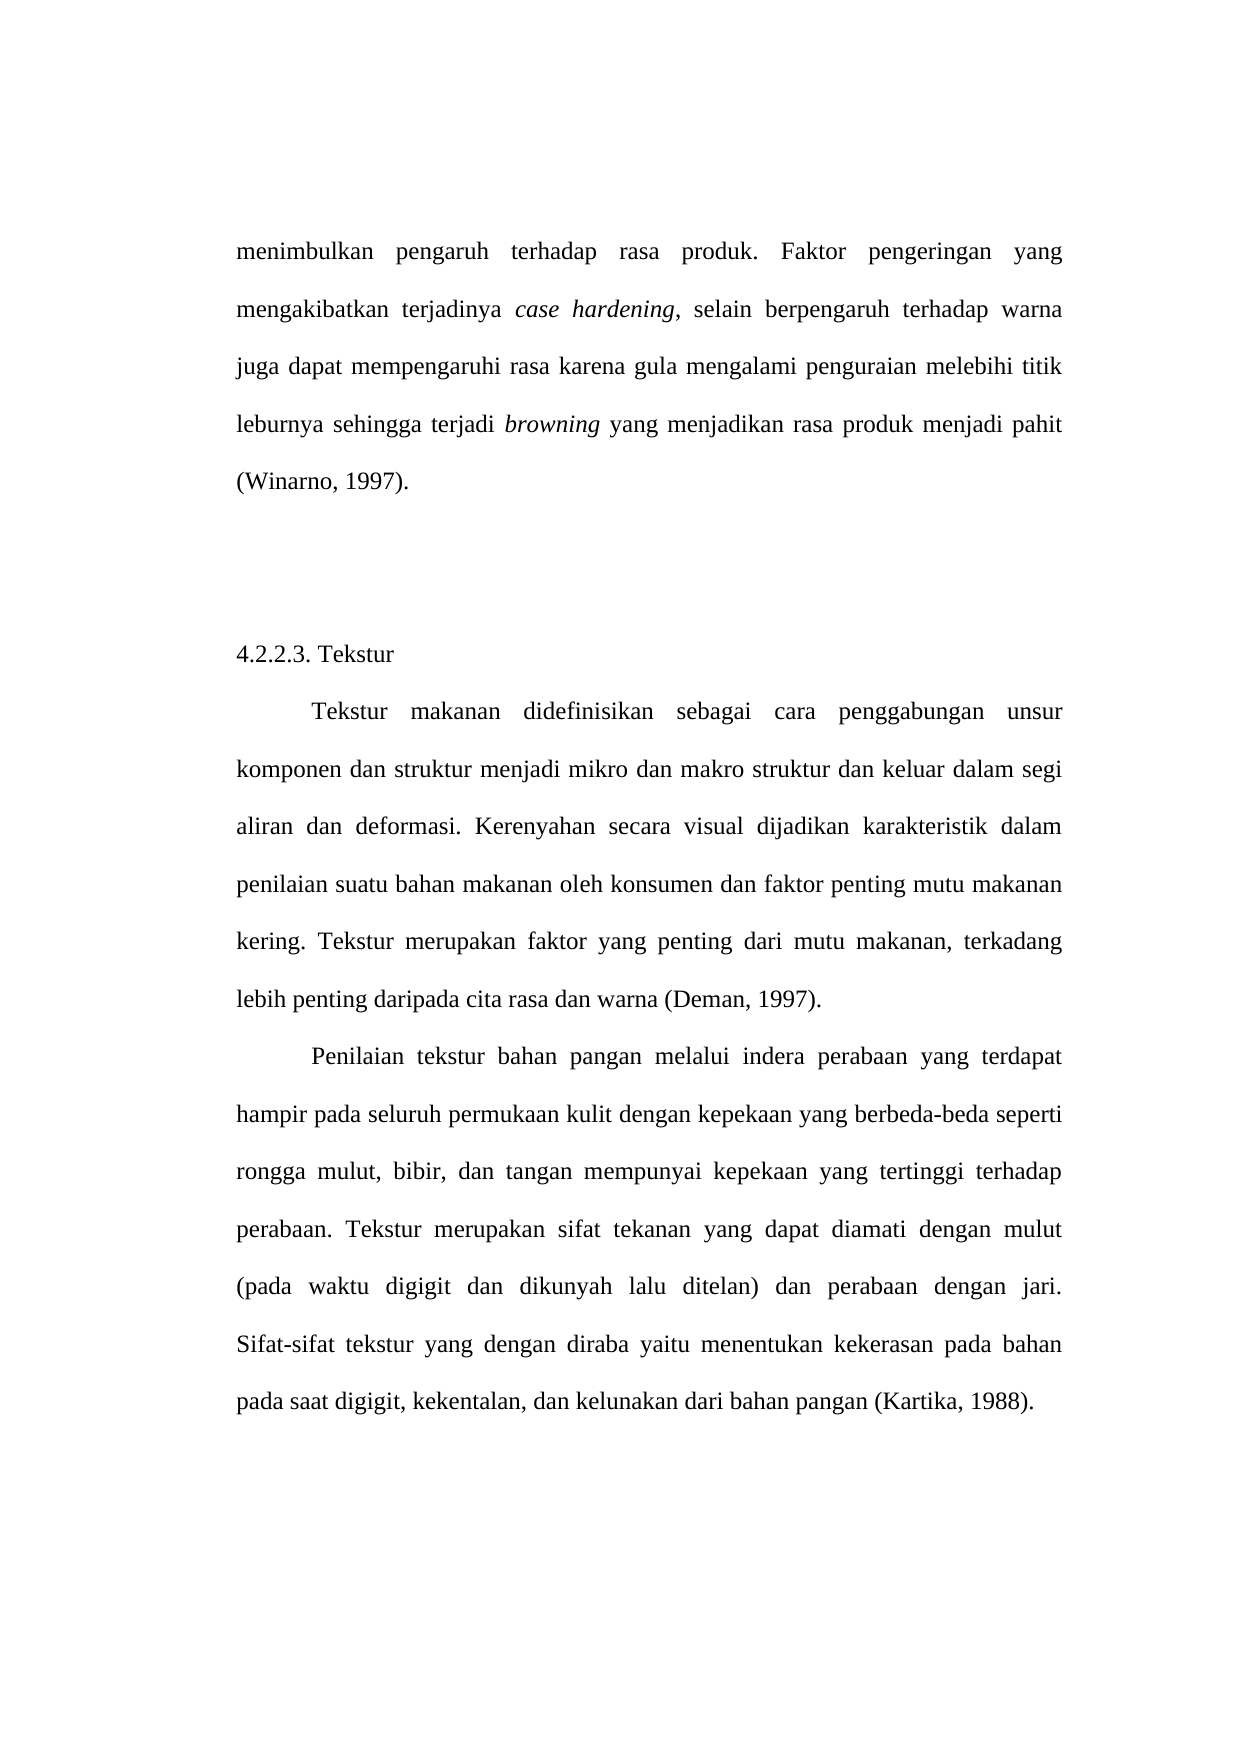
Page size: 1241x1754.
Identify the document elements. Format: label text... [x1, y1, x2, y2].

text Penilaian tekstur bahan pangan melalui indera perabaan yang terdapat hampir pada seluruh permukaan kulit dengan kepekaan yang berbeda-beda seperti rongga mulut, bibir, dan tangan mempunyai kepekaan yang tertinggi terhadap perabaan. Tekstur merupakan sifat tekanan yang dapat diamati dengan mulut (pada waktu digigit dan dikunyah lalu ditelan) dan perabaan dengan jari. Sifat-sifat tekstur yang dengan diraba yaitu menentukan kekerasan pada bahan pada saat digigit, kekentalan, dan kelunakan dari bahan pangan (Kartika, 1988). [236, 1041, 1063, 1415]
text 4.2.2.3. Tekstur [236, 639, 1063, 667]
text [236, 236, 1063, 495]
text Tekstur makanan didefinisikan sebagai cara penggabungan unsur komponen dan struktur menjadi mikro dan makro struktur dan keluar dalam segi aliran dan deformasi. Kerenyahan secara visual dijadikan karakteristik dalam penilaian suatu bahan makanan oleh konsumen dan faktor penting mutu makanan kering. Tekstur merupakan faktor yang penting dari mutu makanan, terkadang lebih penting daripada cita rasa dan warna (Deman, 1997). [236, 696, 1063, 1012]
